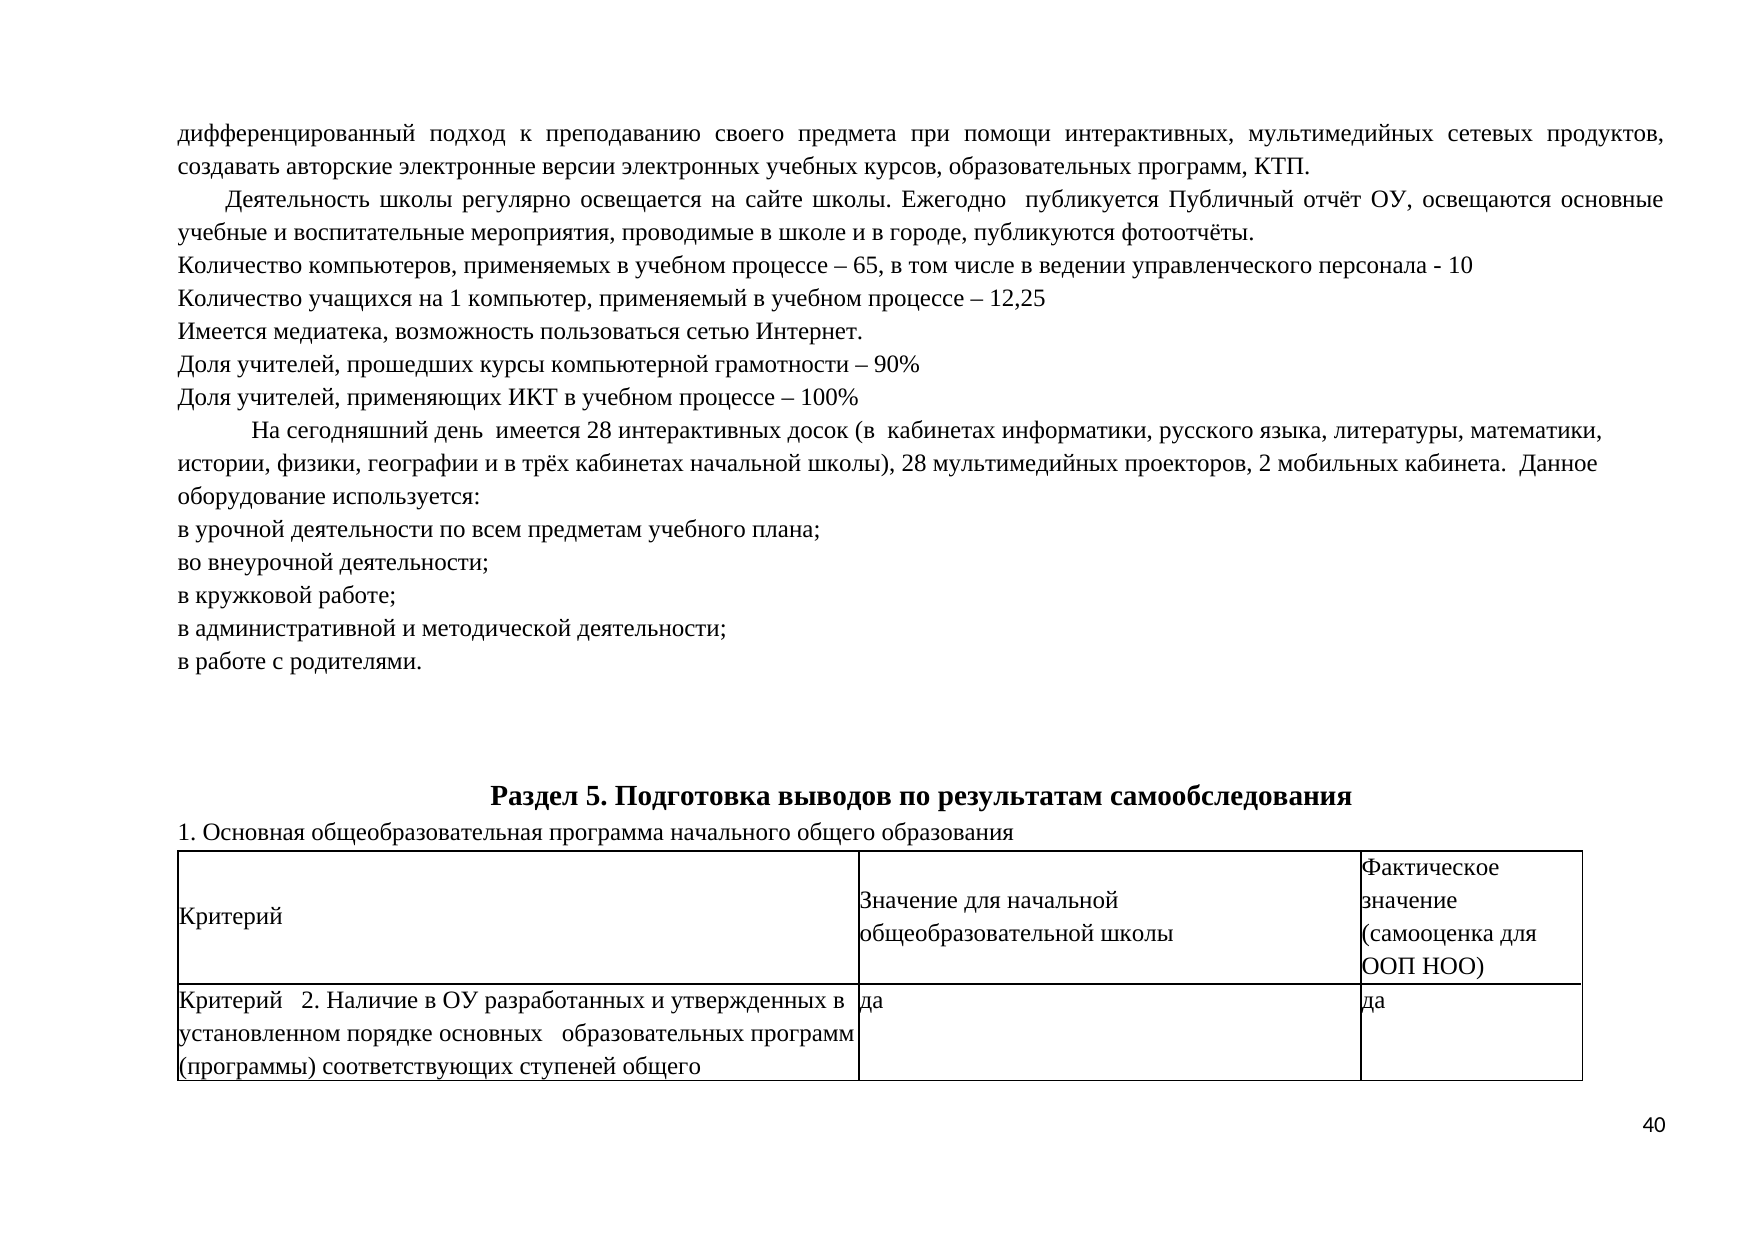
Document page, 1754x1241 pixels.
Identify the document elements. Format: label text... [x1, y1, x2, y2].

table_header Критерий [179, 852, 858, 983]
text в административной и методической деятельности; [177, 613, 1665, 642]
text в работе с родителями. [177, 646, 1665, 675]
text во внеурочной деятельности; [177, 547, 1665, 576]
text в урочной деятельности по всем предметам учебного плана; [177, 514, 1665, 543]
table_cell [179, 985, 858, 1080]
table_cell да [1362, 983, 1582, 1080]
text 1. Основная общеобразовательная программа начального общего образования [177, 817, 1665, 846]
text Доля учителей, прошедших курсы компьютерной грамотности – 90% [177, 349, 1665, 378]
table_header Фактическое значение (самооценка для ООП НОО) [1362, 852, 1582, 983]
text Имеется медиатека, возможность пользоваться сетью Интернет. [177, 316, 1665, 345]
text Количество компьютеров, применяемых в учебном процессе – 65, в том числе в ведении управленческого персонала - 10 [177, 250, 1665, 279]
table_header Значение для начальной общеобразовательной школы [860, 852, 1360, 983]
text Количество учащихся на 1 компьютер, применяемый в учебном процессе – 12,25 [177, 283, 1665, 312]
text в кружковой работе; [177, 580, 1665, 609]
text На сегодняшний день имеется 28 интерактивных досок (в кабинетах информатики, русского языка, литературы, математики, истории, физики, географии и в трёх кабинетах начальной школы), 28 мультимедийных проекторов, 2 мобильных кабинета. Данное оборудование используется: [177, 415, 1665, 510]
text Раздел 5. Подготовка выводов по результатам самообследования [177, 778, 1665, 812]
table_cell да [860, 985, 1360, 1080]
text Деятельность школы регулярно освещается на сайте школы. Ежегодно публикуется Публичный отчёт ОУ, освещаются основные учебные и воспитательные мероприятия, проводимые в школе и в городе, публикуются фотоотчёты. [177, 184, 1665, 246]
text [177, 118, 1665, 180]
text Доля учителей, применяющих ИКТ в учебном процессе – 100% [177, 382, 1665, 411]
